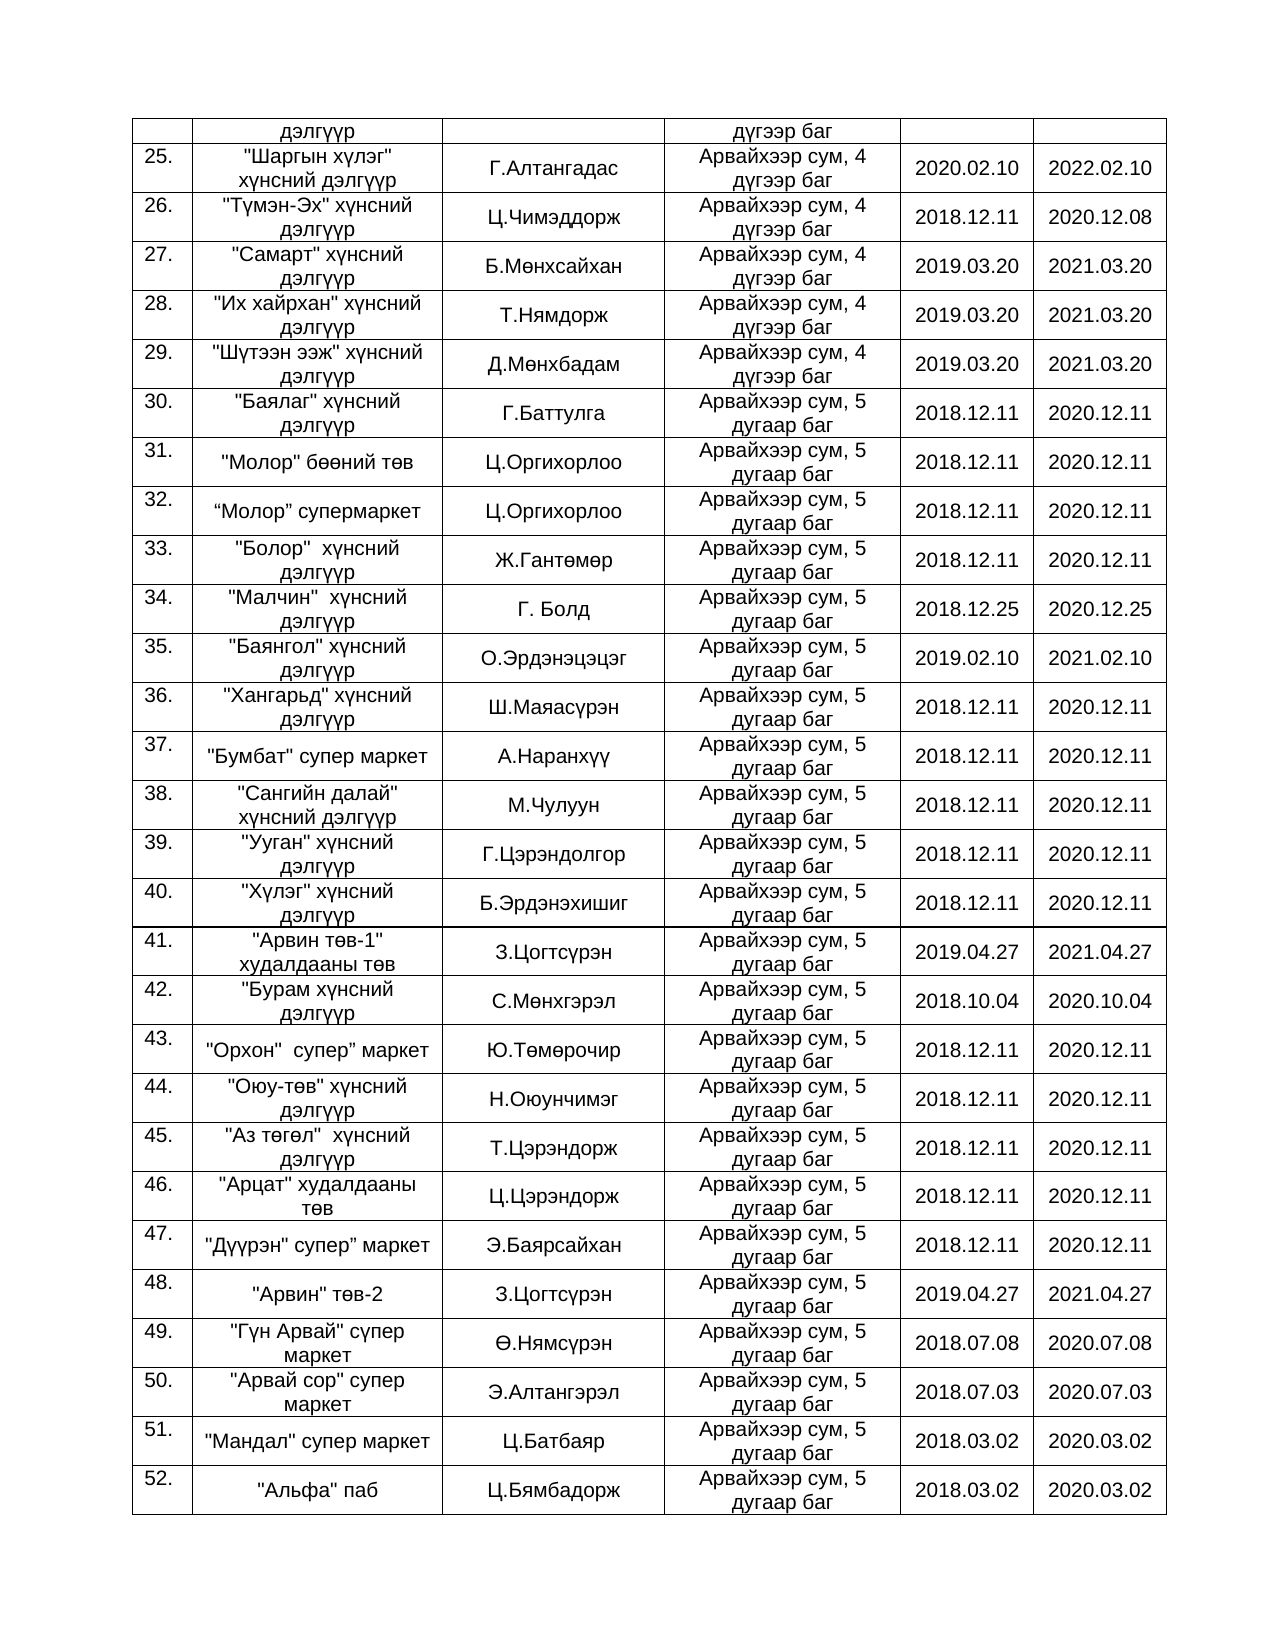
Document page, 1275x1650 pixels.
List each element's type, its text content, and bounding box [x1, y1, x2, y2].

table_cell 2020.12.11 [1034, 781, 1166, 828]
table_cell Арвайхээр сум, 5 дугаар баг [665, 1270, 900, 1318]
table_cell Т.Нямдорж [443, 291, 664, 339]
table_cell "Баянгол" хүнсний дэлгүүр [193, 634, 442, 682]
table_cell 2021.03.20 [1034, 291, 1166, 339]
table_cell Арвайхээр сум, 5 дугаар баг [665, 1417, 900, 1465]
table_cell 2018.12.11 [901, 781, 1033, 828]
table_cell М.Чулуун [443, 781, 664, 828]
table_cell "Бумбат" супер маркет [193, 732, 442, 779]
table_cell Арвайхээр сум, 5 дугаар баг [665, 928, 900, 975]
table_cell [133, 1221, 192, 1269]
table_cell Арвайхээр сум, 4 дүгээр баг [665, 340, 900, 388]
table_cell 2018.12.11 [901, 1074, 1033, 1122]
table_cell [133, 144, 192, 192]
table_cell 2018.12.11 [901, 683, 1033, 731]
table_cell 2018.07.08 [901, 1319, 1033, 1367]
table_cell [133, 340, 192, 388]
table_cell [133, 976, 192, 1024]
table_cell Арвайхээр сум, 5 дугаар баг [665, 781, 900, 828]
table_cell Ц.Оргихорлоо [443, 438, 664, 486]
table_cell "Шүтээн ээж" хүнсний дэлгүүр [193, 340, 442, 388]
table_cell 2018.12.11 [901, 1172, 1033, 1220]
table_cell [665, 119, 900, 143]
table_cell Арвайхээр сум, 5 дугаар баг [665, 585, 900, 633]
table_cell "Хангарьд" хүнсний дэлгүүр [193, 683, 442, 731]
table_cell 2019.03.20 [901, 242, 1033, 290]
table_cell Ц.Батбаяр [443, 1417, 664, 1465]
table_cell 2020.12.11 [1034, 732, 1166, 779]
table_cell 2020.12.25 [1034, 585, 1166, 633]
table_cell 2020.03.02 [1034, 1417, 1166, 1465]
table_cell "Шаргын хүлэг" хүнсний дэлгүүр [193, 144, 442, 192]
table_cell 2019.03.20 [901, 340, 1033, 388]
table_cell 2021.03.20 [1034, 340, 1166, 388]
table_cell "Баялаг" хүнсний дэлгүүр [193, 389, 442, 437]
table_cell "Самарт" хүнсний дэлгүүр [193, 242, 442, 290]
table_cell Арвайхээр сум, 5 дугаар баг [665, 683, 900, 731]
table_cell 2022.02.10 [1034, 144, 1166, 192]
table_cell 2019.04.27 [901, 1270, 1033, 1318]
table_cell "Гүн Арвай" сүпер маркет [193, 1319, 442, 1367]
table_cell 2020.12.11 [1034, 683, 1166, 731]
table_cell [133, 830, 192, 877]
table_cell 2019.02.10 [901, 634, 1033, 682]
table_cell 2021.02.10 [1034, 634, 1166, 682]
table_cell 2018.03.02 [901, 1417, 1033, 1465]
table_cell Ю.Төмөрочир [443, 1025, 664, 1073]
table_cell "Арвин" төв-2 [193, 1270, 442, 1318]
table_cell [133, 1417, 192, 1465]
table_cell Д.Мөнхбадам [443, 340, 664, 388]
table_cell О.Эрдэнэцэцэг [443, 634, 664, 682]
table_cell 2018.07.03 [901, 1368, 1033, 1416]
table_cell [133, 487, 192, 535]
table_cell 2019.04.27 [901, 928, 1033, 975]
table_cell [133, 438, 192, 486]
table_cell 2018.12.11 [901, 536, 1033, 584]
table_cell [133, 634, 192, 682]
table_cell 2020.12.11 [1034, 536, 1166, 584]
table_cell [193, 119, 442, 143]
table_cell 2020.12.11 [1034, 1172, 1166, 1220]
table_cell [133, 536, 192, 584]
table_cell 2021.03.20 [1034, 242, 1166, 290]
table_cell Арвайхээр сум, 5 дугаар баг [665, 438, 900, 486]
table_cell 2018.12.11 [901, 830, 1033, 877]
table_cell А.Наранхүү [443, 732, 664, 779]
table_cell "Түмэн-Эх" хүнсний дэлгүүр [193, 193, 442, 241]
table_cell 2020.03.02 [1034, 1466, 1166, 1514]
table_cell Г.Цэрэндолгор [443, 830, 664, 877]
table_cell [133, 291, 192, 339]
table_cell [133, 683, 192, 731]
table_cell [133, 928, 192, 975]
table_cell Г.Алтангадас [443, 144, 664, 192]
table_cell "Ууган" хүнсний дэлгүүр [193, 830, 442, 877]
table_cell Арвайхээр сум, 5 дугаар баг [665, 1123, 900, 1171]
table_cell 2021.04.27 [1034, 1270, 1166, 1318]
table_cell 2018.12.11 [901, 1123, 1033, 1171]
table_cell [133, 732, 192, 779]
table_cell "Хүлэг" хүнсний дэлгүүр [193, 879, 442, 926]
table_cell Э.Баярсайхан [443, 1221, 664, 1269]
table_cell 2018.12.11 [901, 879, 1033, 926]
table_cell 2020.12.11 [1034, 438, 1166, 486]
table_cell [133, 1172, 192, 1220]
table_cell С.Мөнхгэрэл [443, 976, 664, 1024]
table_cell 2018.12.11 [901, 732, 1033, 779]
table_cell "Малчин" хүнсний дэлгүүр [193, 585, 442, 633]
table_cell Арвайхээр сум, 5 дугаар баг [665, 1172, 900, 1220]
table_cell 2018.12.11 [901, 487, 1033, 535]
table_cell "Бурам хүнсний дэлгүүр [193, 976, 442, 1024]
table_cell Арвайхээр сум, 5 дугаар баг [665, 976, 900, 1024]
table_cell [133, 1123, 192, 1171]
table_cell “Молор” супермаркет [193, 487, 442, 535]
table_cell Арвайхээр сум, 5 дугаар баг [665, 1319, 900, 1367]
table_cell [133, 1466, 192, 1514]
table_cell "Сангийн далай" хүнсний дэлгүүр [193, 781, 442, 828]
table_cell [133, 781, 192, 828]
table_cell Арвайхээр сум, 5 дугаар баг [665, 487, 900, 535]
table_cell 2021.04.27 [1034, 928, 1166, 975]
table_cell 2020.10.04 [1034, 976, 1166, 1024]
table_cell Ц.Оргихорлоо [443, 487, 664, 535]
table_cell [133, 1074, 192, 1122]
table_cell 2020.12.11 [1034, 879, 1166, 926]
table_cell Арвайхээр сум, 5 дугаар баг [665, 732, 900, 779]
table_cell "Аз төгөл" хүнсний дэлгүүр [193, 1123, 442, 1171]
table_cell "Альфа" паб [193, 1466, 442, 1514]
table_cell [133, 1368, 192, 1416]
table_cell [133, 242, 192, 290]
table_cell Ө.Нямсүрэн [443, 1319, 664, 1367]
table_cell Г.Баттулга [443, 389, 664, 437]
table_cell Т.Цэрэндорж [443, 1123, 664, 1171]
table_cell [133, 585, 192, 633]
table_cell Ц.Цэрэндорж [443, 1172, 664, 1220]
table_cell 2018.12.11 [901, 119, 1033, 143]
table_cell З.Цогтсүрэн [443, 1270, 664, 1318]
table_cell Арвайхээр сум, 4 дүгээр баг [665, 242, 900, 290]
table_cell "Их хайрхан" хүнсний дэлгүүр [193, 291, 442, 339]
table_cell 2018.12.11 [901, 389, 1033, 437]
table_cell 2020.12.11 [1034, 1025, 1166, 1073]
table_cell "Арвай сор" супер маркет [193, 1368, 442, 1416]
table_cell 2020.12.11 [1034, 1074, 1166, 1122]
table_cell Арвайхээр сум, 5 дугаар баг [665, 1368, 900, 1416]
table_cell 2020.12.08 [1034, 193, 1166, 241]
table_cell "Орхон" супер” маркет [193, 1025, 442, 1073]
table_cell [665, 1466, 900, 1514]
table_cell Э.Алтангэрэл [443, 1368, 664, 1416]
table_cell [133, 1270, 192, 1318]
table_cell Ц.Бямбадорж [443, 1466, 664, 1514]
table_cell 2018.12.11 [901, 438, 1033, 486]
table_cell Ц.Чимэддорж [443, 193, 664, 241]
table_cell 2018.12.11 [901, 193, 1033, 241]
table_cell Арвайхээр сум, 5 дугаар баг [665, 879, 900, 926]
table_cell Б.Мөнхсайхан [443, 242, 664, 290]
table_cell 2019.03.20 [901, 291, 1033, 339]
table_cell 2020.07.03 [1034, 1368, 1166, 1416]
table_cell Б.Эрдэнэхишиг [443, 879, 664, 926]
table_cell "Молор" бөөний төв [193, 438, 442, 486]
table_cell "Арвин төв-1" худалдааны төв [193, 928, 442, 975]
table_cell 2018.03.02 [901, 1466, 1033, 1514]
table_cell [133, 389, 192, 437]
table_cell Ж.Гантөмөр [443, 536, 664, 584]
table_cell 2020.12.11 [1034, 1221, 1166, 1269]
table_cell "Болор" хүнсний дэлгүүр [193, 536, 442, 584]
table_cell Н.Оюунчимэг [443, 1074, 664, 1122]
table_cell [133, 1025, 192, 1073]
table_cell "Мандал" супер маркет [193, 1417, 442, 1465]
table_cell [133, 193, 192, 241]
table_cell [133, 879, 192, 926]
table_cell Арвайхээр сум, 4 дүгээр баг [665, 144, 900, 192]
table_cell Г. Болд [443, 585, 664, 633]
table_cell Арвайхээр сум, 5 дугаар баг [665, 1025, 900, 1073]
table_cell З.Цогтсүрэн [443, 928, 664, 975]
table_cell 2020.02.10 [901, 144, 1033, 192]
table_cell Арвайхээр сум, 4 дүгээр баг [665, 193, 900, 241]
table_cell Арвайхээр сум, 5 дугаар баг [665, 389, 900, 437]
table_cell Ш.Маяасүрэн [443, 683, 664, 731]
table_cell 2020.07.08 [1034, 1319, 1166, 1367]
table_cell [133, 1319, 192, 1367]
table_cell Арвайхээр сум, 5 дугаар баг [665, 1074, 900, 1122]
table_cell "Дүүрэн" супер” маркет [193, 1221, 442, 1269]
table_cell 2020.12.11 [1034, 487, 1166, 535]
table_cell 2020.12.11 [1034, 830, 1166, 877]
table_cell 2018.12.25 [901, 585, 1033, 633]
table_cell Арвайхээр сум, 5 дугаар баг [665, 634, 900, 682]
table_cell Арвайхээр сум, 5 дугаар баг [665, 1221, 900, 1269]
table_cell 2018.12.11 [901, 1221, 1033, 1269]
table_cell "Арцат" худалдааны төв [193, 1172, 442, 1220]
table_cell "Оюу-төв" хүнсний дэлгүүр [193, 1074, 442, 1122]
table_cell Арвайхээр сум, 5 дугаар баг [665, 830, 900, 877]
table_cell Арвайхээр сум, 4 дүгээр баг [665, 291, 900, 339]
table_cell 2018.10.04 [901, 976, 1033, 1024]
table_cell Д.Борцэнд [443, 119, 664, 143]
table_cell [133, 119, 192, 143]
table_cell 2020.12.11 [1034, 119, 1166, 143]
table_cell 2018.12.11 [901, 1025, 1033, 1073]
table_cell 2020.12.11 [1034, 1123, 1166, 1171]
table_cell 2020.12.11 [1034, 389, 1166, 437]
table_cell Арвайхээр сум, 5 дугаар баг [665, 536, 900, 584]
